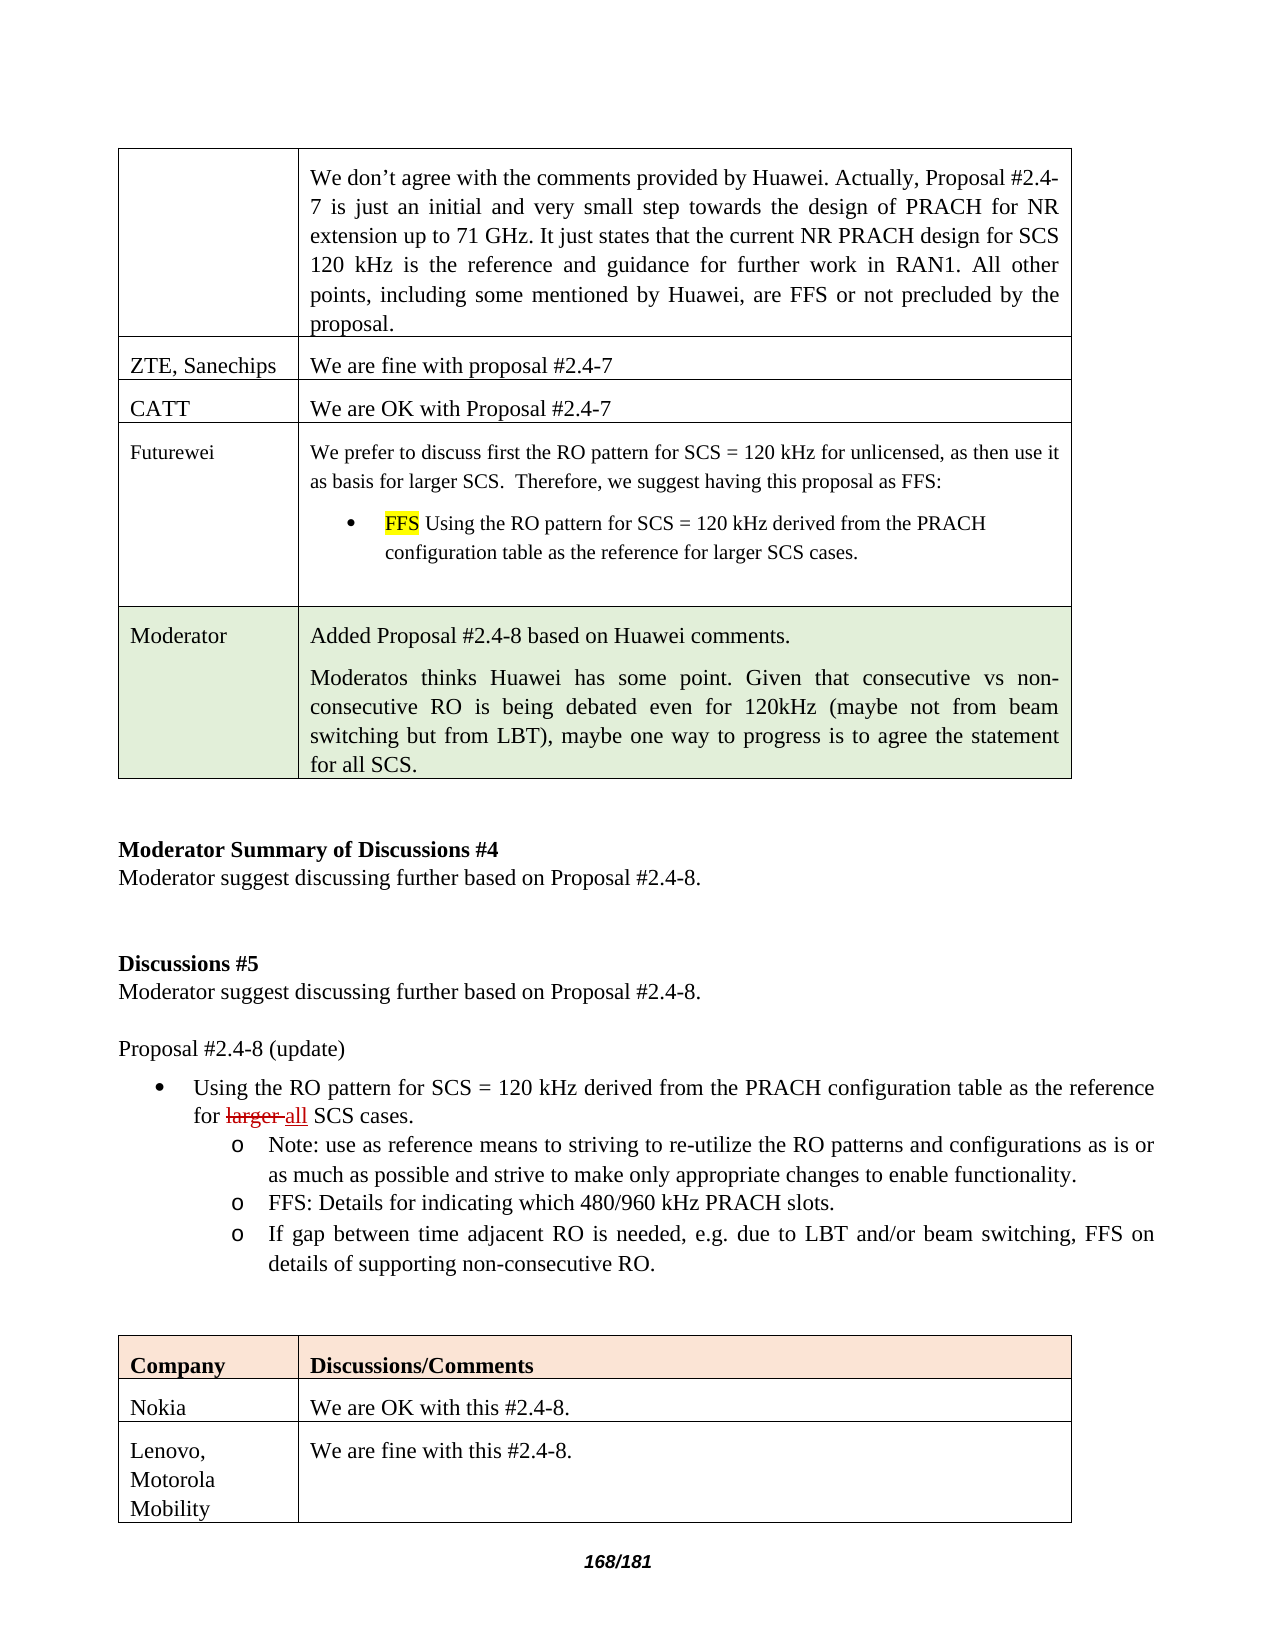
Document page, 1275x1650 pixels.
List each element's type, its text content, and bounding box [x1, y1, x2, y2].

list Using the RO pattern for SCS = 120 kHz derived from the PRACH configuration table as the reference for larger all SCS cases. [156, 1074, 1157, 1128]
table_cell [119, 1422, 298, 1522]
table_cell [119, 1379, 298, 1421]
subtitle Proposal #2.4-8 (update) [118, 1035, 1157, 1061]
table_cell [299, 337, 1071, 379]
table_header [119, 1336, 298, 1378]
text Moderator Summary of Discussions #4 [118, 836, 1157, 862]
text Moderator suggest discussing further based on Proposal #2.4-8. [118, 864, 1157, 891]
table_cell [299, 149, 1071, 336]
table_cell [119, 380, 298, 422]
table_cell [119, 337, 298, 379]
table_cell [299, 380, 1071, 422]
list FFS: Details for indicating which 480/960 kHz PRACH slots. [231, 1189, 1157, 1218]
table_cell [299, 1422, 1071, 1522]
text Discussions #5 [118, 949, 1157, 976]
list If gap between time adjacent RO is needed, e.g. due to LBT and/or beam switching, FFS on details of supporting non-consecutive RO. [231, 1220, 1157, 1276]
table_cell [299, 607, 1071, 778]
text Moderator suggest discussing further based on Proposal #2.4-8. [118, 978, 1157, 1004]
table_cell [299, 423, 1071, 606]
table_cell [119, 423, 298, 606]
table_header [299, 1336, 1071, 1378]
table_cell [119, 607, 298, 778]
list Note: use as reference means to striving to re-utilize the RO patterns and configurations as is or as much as possible and strive to make only appropriate changes to enable functionality. [231, 1131, 1157, 1187]
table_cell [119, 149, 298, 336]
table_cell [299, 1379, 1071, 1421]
